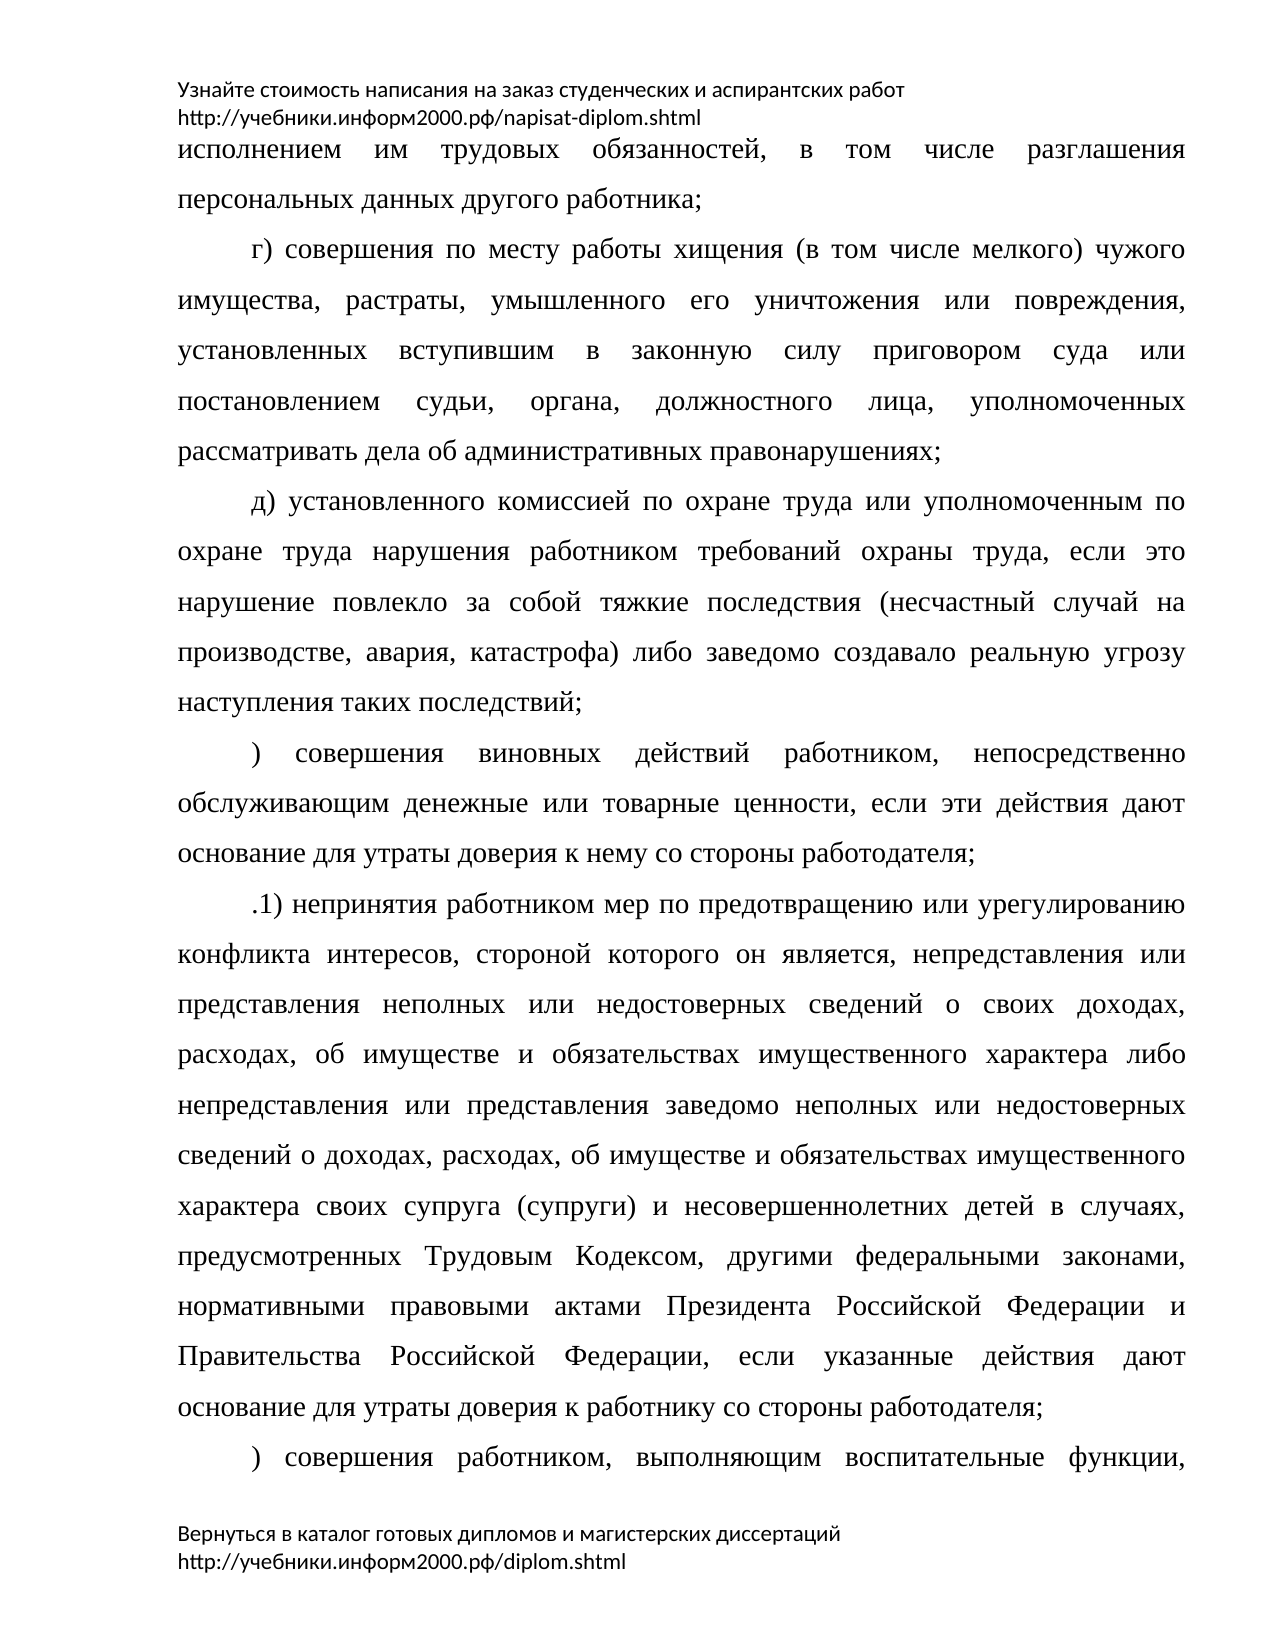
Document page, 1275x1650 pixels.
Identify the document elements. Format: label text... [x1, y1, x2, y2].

text ) совершения виновных действий работником, непосредственно обслуживающим денежные или товарные ценности, если эти действия дают основание для утраты доверия к нему со стороны работодателя; [177, 735, 1186, 869]
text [177, 1439, 1186, 1473]
text г) совершения по месту работы хищения (в том числе мелкого) чужого имущества, растраты, умышленного его уничтожения или повреждения, установленных вступившим в законную силу приговором суда или постановлением судьи, органа, должностного лица, уполномоченных рассматривать дела об административных правонарушениях; [177, 232, 1186, 466]
text .1) непринятия работником мер по предотвращению или урегулированию конфликта интересов, стороной которого он является, непредставления или представления неполных или недостоверных сведений о своих доходах, расходах, об имуществе и обязательствах имущественного характера либо непредставления или представления заведомо неполных или недостоверных сведений о доходах, расходах, об имуществе и обязательствах имущественного характера своих супруга (супруги) и несовершеннолетних детей в случаях, предусмотренных Трудовым Кодексом, другими федеральными законами, нормативными правовыми актами Президента Российской Федерации и Правительства Российской Федерации, если указанные действия дают основание для утраты доверия к работнику со стороны работодателя; [177, 886, 1186, 1422]
text д) установленного комиссией по охране труда или уполномоченным по охране труда нарушения работником требований охраны труда, если это нарушение повлекло за собой тяжкие последствия (несчастный случай на производстве, авария, катастрофа) либо заведомо создавало реальную угрозу наступления таких последствий; [177, 483, 1186, 718]
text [177, 131, 1186, 215]
